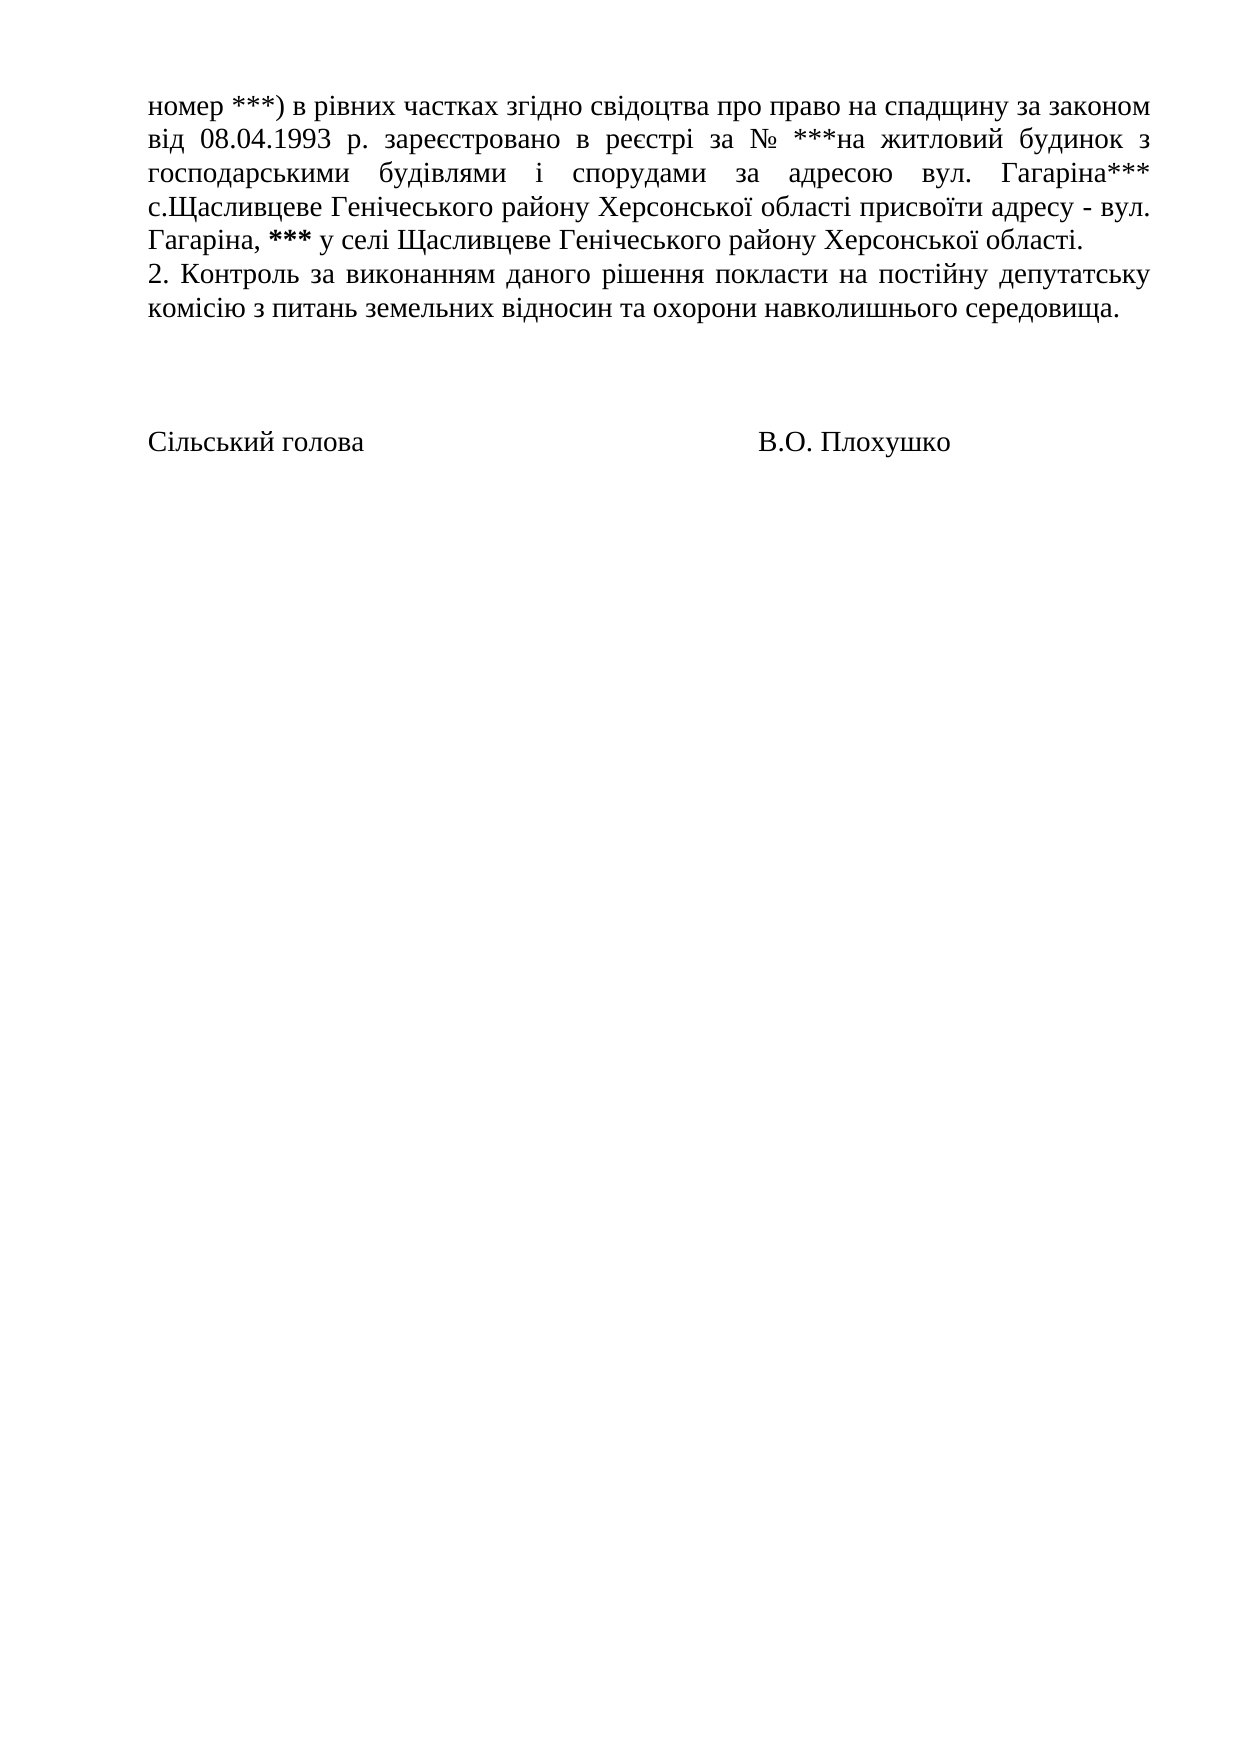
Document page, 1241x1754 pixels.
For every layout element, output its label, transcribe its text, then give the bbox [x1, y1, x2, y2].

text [148, 88, 1152, 256]
text 2. Контроль за виконанням даного рішення покласти на постійну депутатську комісію з питань земельних відносин та охорони навколишнього середовища. [148, 256, 1152, 323]
text Сільський голова В.О. Плохушко [148, 424, 1152, 457]
